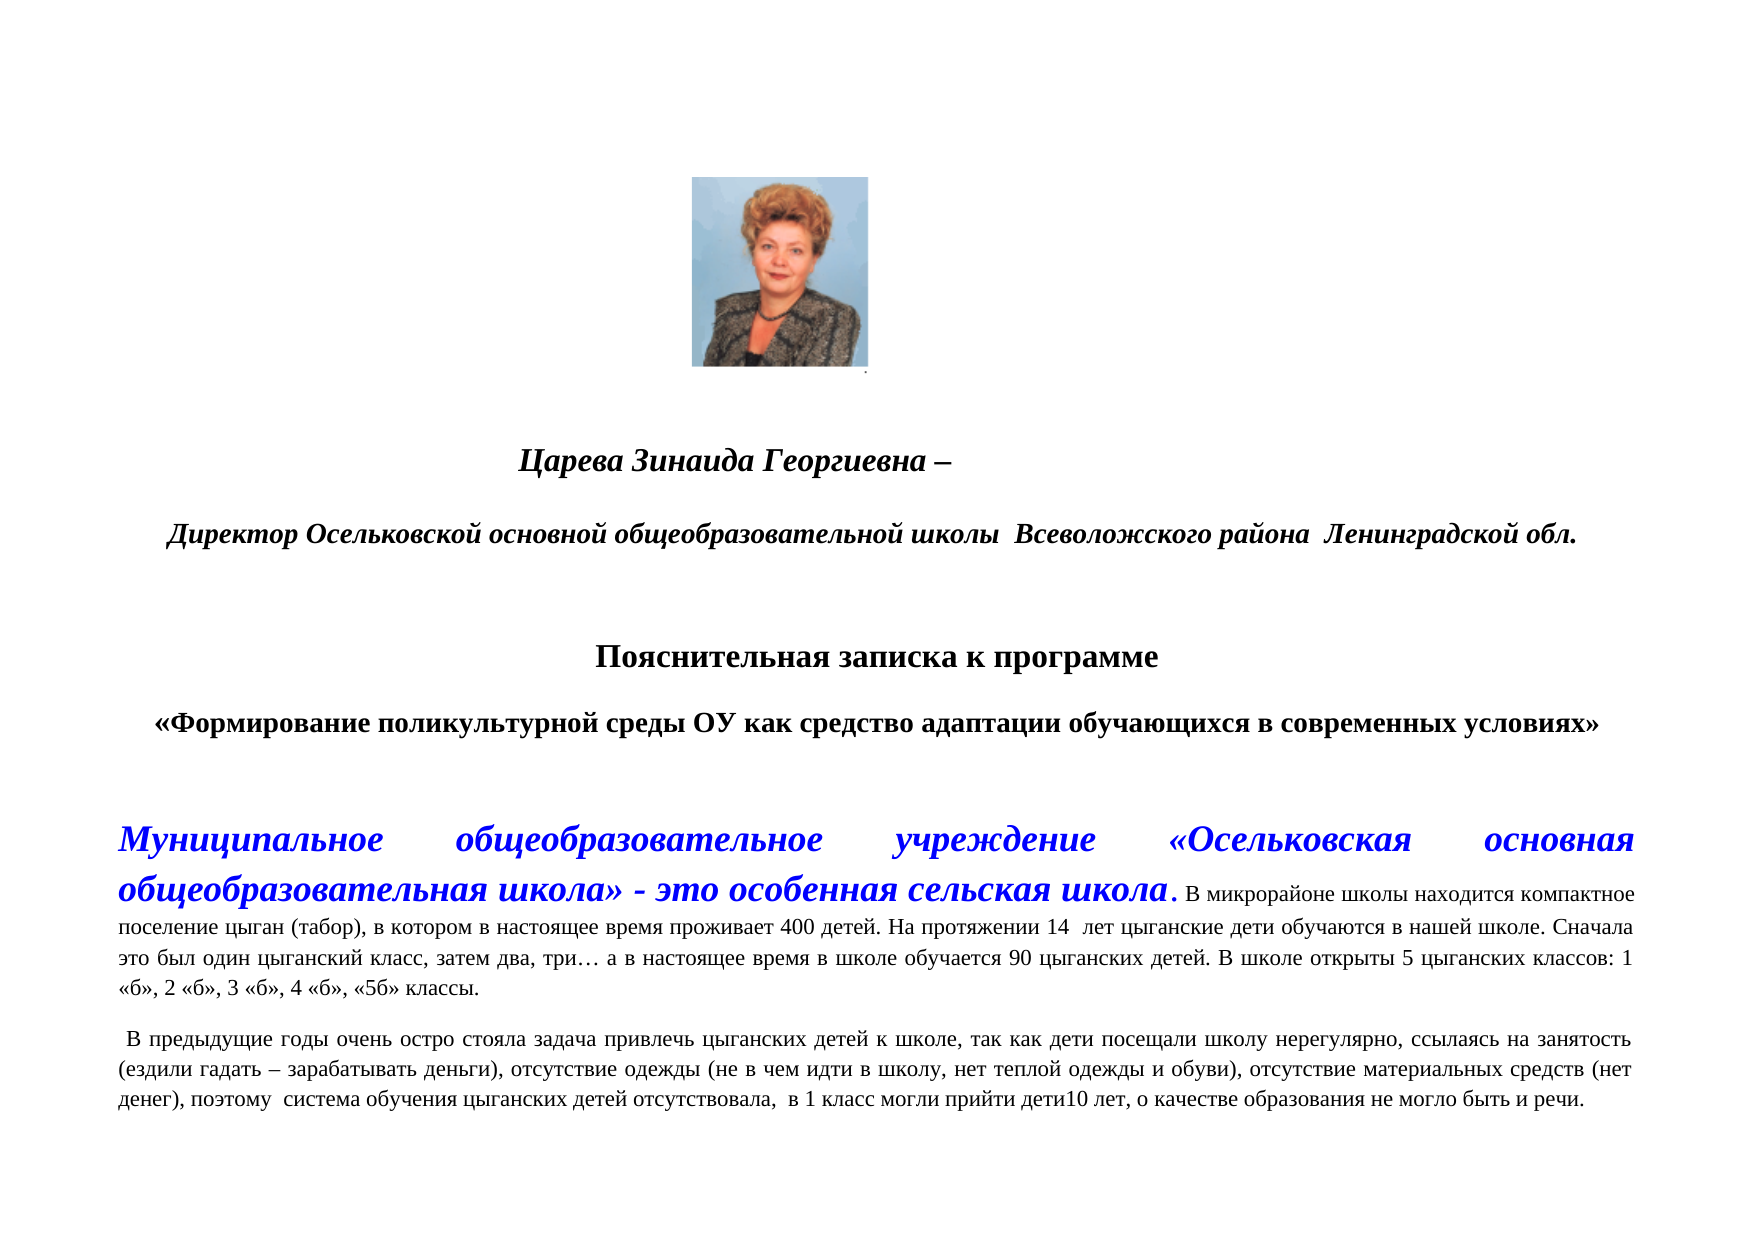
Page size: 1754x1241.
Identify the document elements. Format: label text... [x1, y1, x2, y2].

text Пояснительная записка к программе [118, 636, 1636, 674]
text Царева Зинаида Георгиевна – [118, 440, 1636, 478]
text Директор Осельковской основной общеобразовательной школы Всеволожского района Ленинградской обл. [118, 517, 1636, 550]
text В предыдущие годы очень остро стояла задача привлечь цыганских детей к школе, так как дети посещали школу нерегулярно, ссылаясь на занятость (ездили гадать – зарабатывать деньги), отсутствие одежды (не в чем идти в школу, нет теплой одежды и обуви), отсутствие материальных средств (нет денег), поэтому система обучения цыганских детей отсутствовала, в 1 класс могли прийти дети10 лет, о качестве образования не могло быть и речи. [118, 1025, 1636, 1112]
picture [691, 177, 917, 403]
text Муниципальное общеобразовательное учреждение «Осельковская основная общеобразовательная школа» - это особенная сельская школа. В микрорайоне школы находится компактное поселение цыган (табор), в котором в настоящее время проживает 400 детей. На протяжении 14 лет цыганские дети обучаются в нашей школе. Сначала это был один цыганский класс, затем два, три… а в настоящее время в школе обучается 90 цыганских детей. В школе открыты 5 цыганских классов: 1 «б», 2 «б», 3 «б», 4 «б», «5б» классы. [118, 817, 1636, 1000]
text «Формирование поликультурной среды ОУ как средство адаптации обучающихся в современных условиях» [118, 701, 1636, 739]
